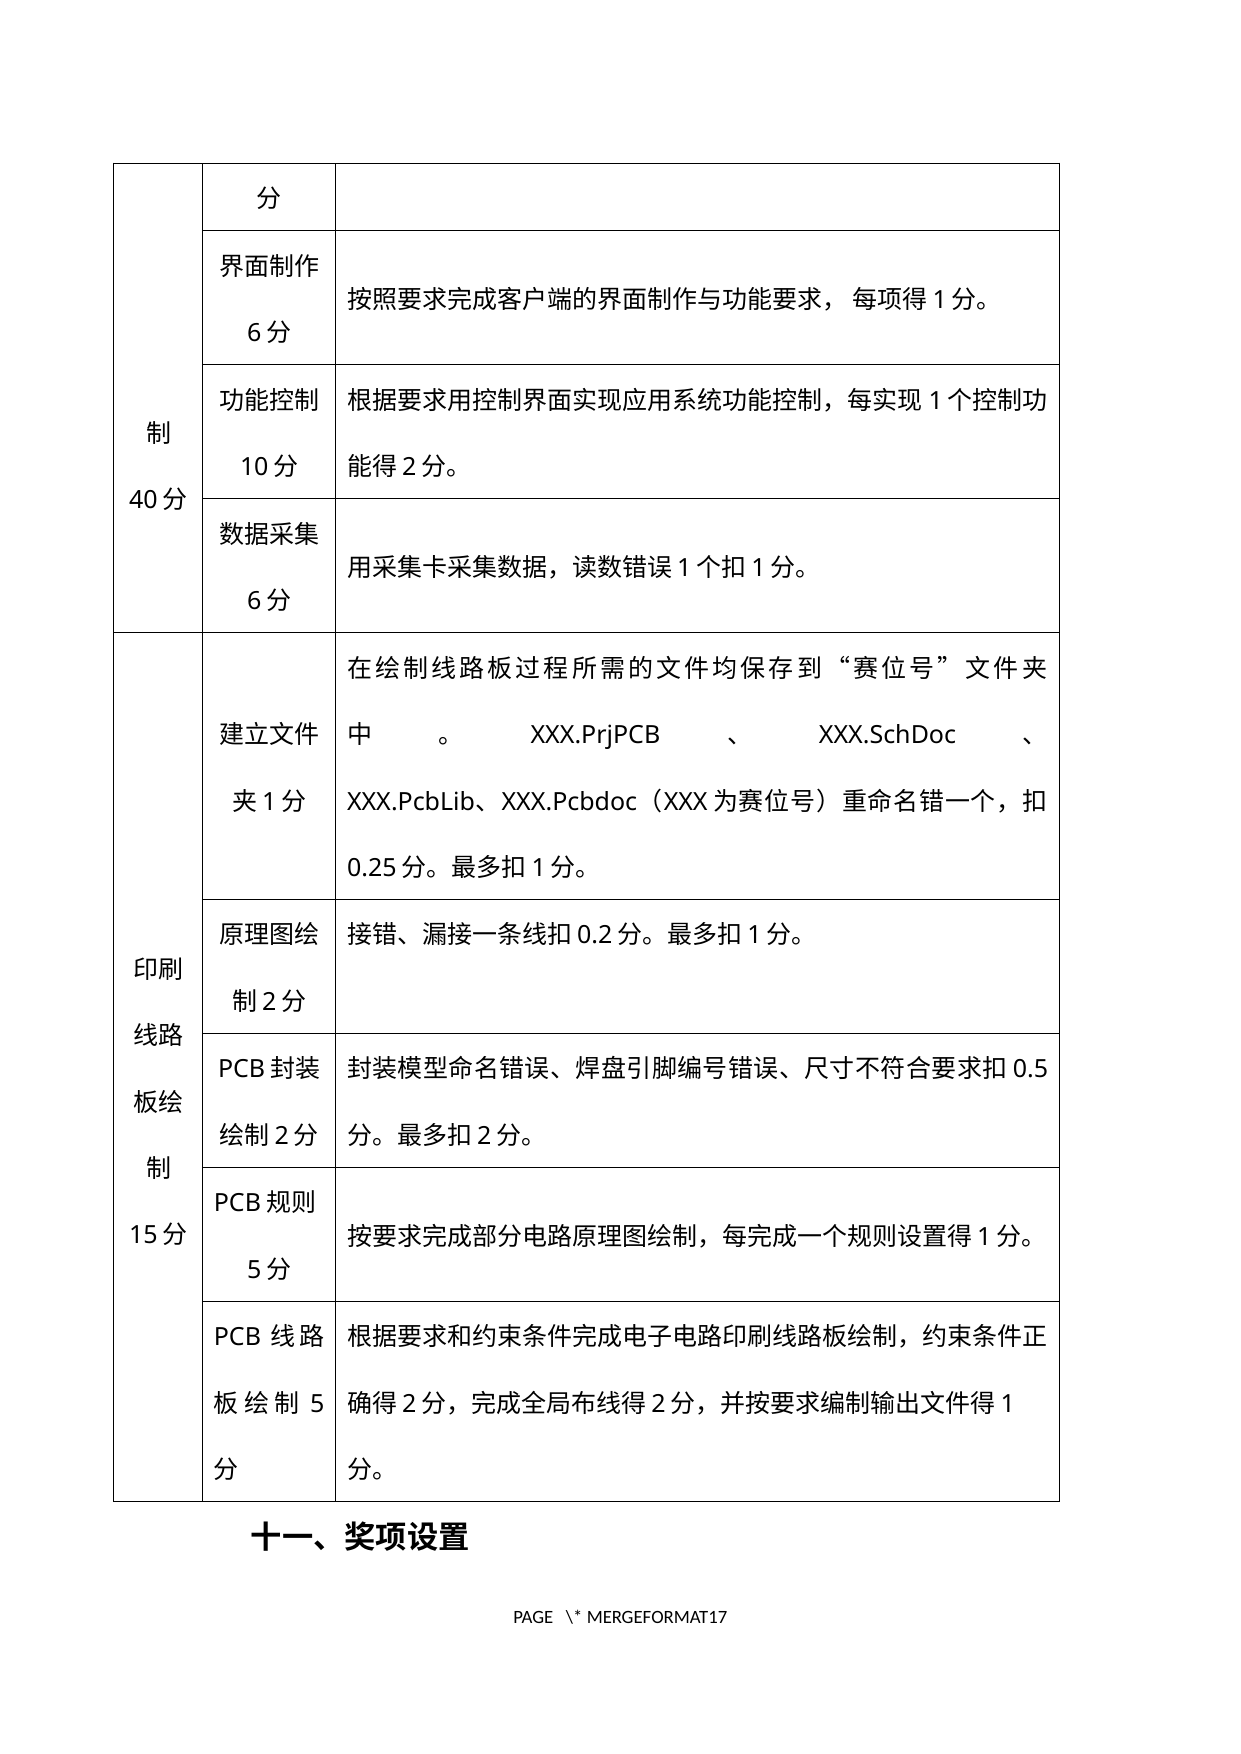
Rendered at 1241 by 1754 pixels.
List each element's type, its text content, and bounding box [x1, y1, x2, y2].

table_cell PCB线路板绘制5分 [203, 1302, 335, 1501]
table_cell 建立文件夹1分 [203, 633, 335, 899]
table_cell 在绘制线路板过程所需的文件均保存到“赛位号”文件夹中。XXX.PrjPCB、XXX.SchDoc、 XXX.PcbLib、XXX.Pcbdoc（XXX为赛位号）重命名错一个，扣0.25分。最多扣1分。 [336, 633, 1059, 899]
table_cell 接错、漏接一条线扣0.2分。最多扣1分。 [336, 900, 1059, 1033]
text 十一、奖项设置 [188, 1502, 1052, 1560]
table_cell 封装模型命名错误、焊盘引脚编号错误、尺寸不符合要求扣0.5分。最多扣2分。 [336, 1034, 1059, 1167]
table_cell 应用系统调试10分 [203, 164, 335, 230]
table_cell 按要求完成部分电路原理图绘制，每完成一个规则设置得1分。 [336, 1168, 1059, 1301]
table_cell 原理图绘制2分 [203, 900, 335, 1033]
table_cell 按照要求完成客户端的界面制作与功能要求， 每项得1分。 [336, 231, 1059, 364]
table_cell 界面制作6分 [203, 231, 335, 364]
table_cell 根据要求用控制界面实现应用系统功能控制，每实现1个控制功能得2分。 [336, 365, 1059, 498]
table_cell 数据采集 6分 [203, 499, 335, 632]
table_cell 用采集卡采集数据，读数错误1个扣1分。 [336, 499, 1059, 632]
table_cell 功能控制10分 [203, 365, 335, 498]
table_cell 根据要求和约束条件完成电子电路印刷线路板绘制，约束条件正确得2分，完成全局布线得2分，并按要求编制输出文件得1分。 [336, 1302, 1059, 1501]
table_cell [336, 164, 1059, 230]
table_cell PCB封装绘制2分 [203, 1034, 335, 1167]
table_cell 印刷线路板绘制 15分 [114, 633, 202, 1501]
table_cell PCB规则 5分 [203, 1168, 335, 1301]
